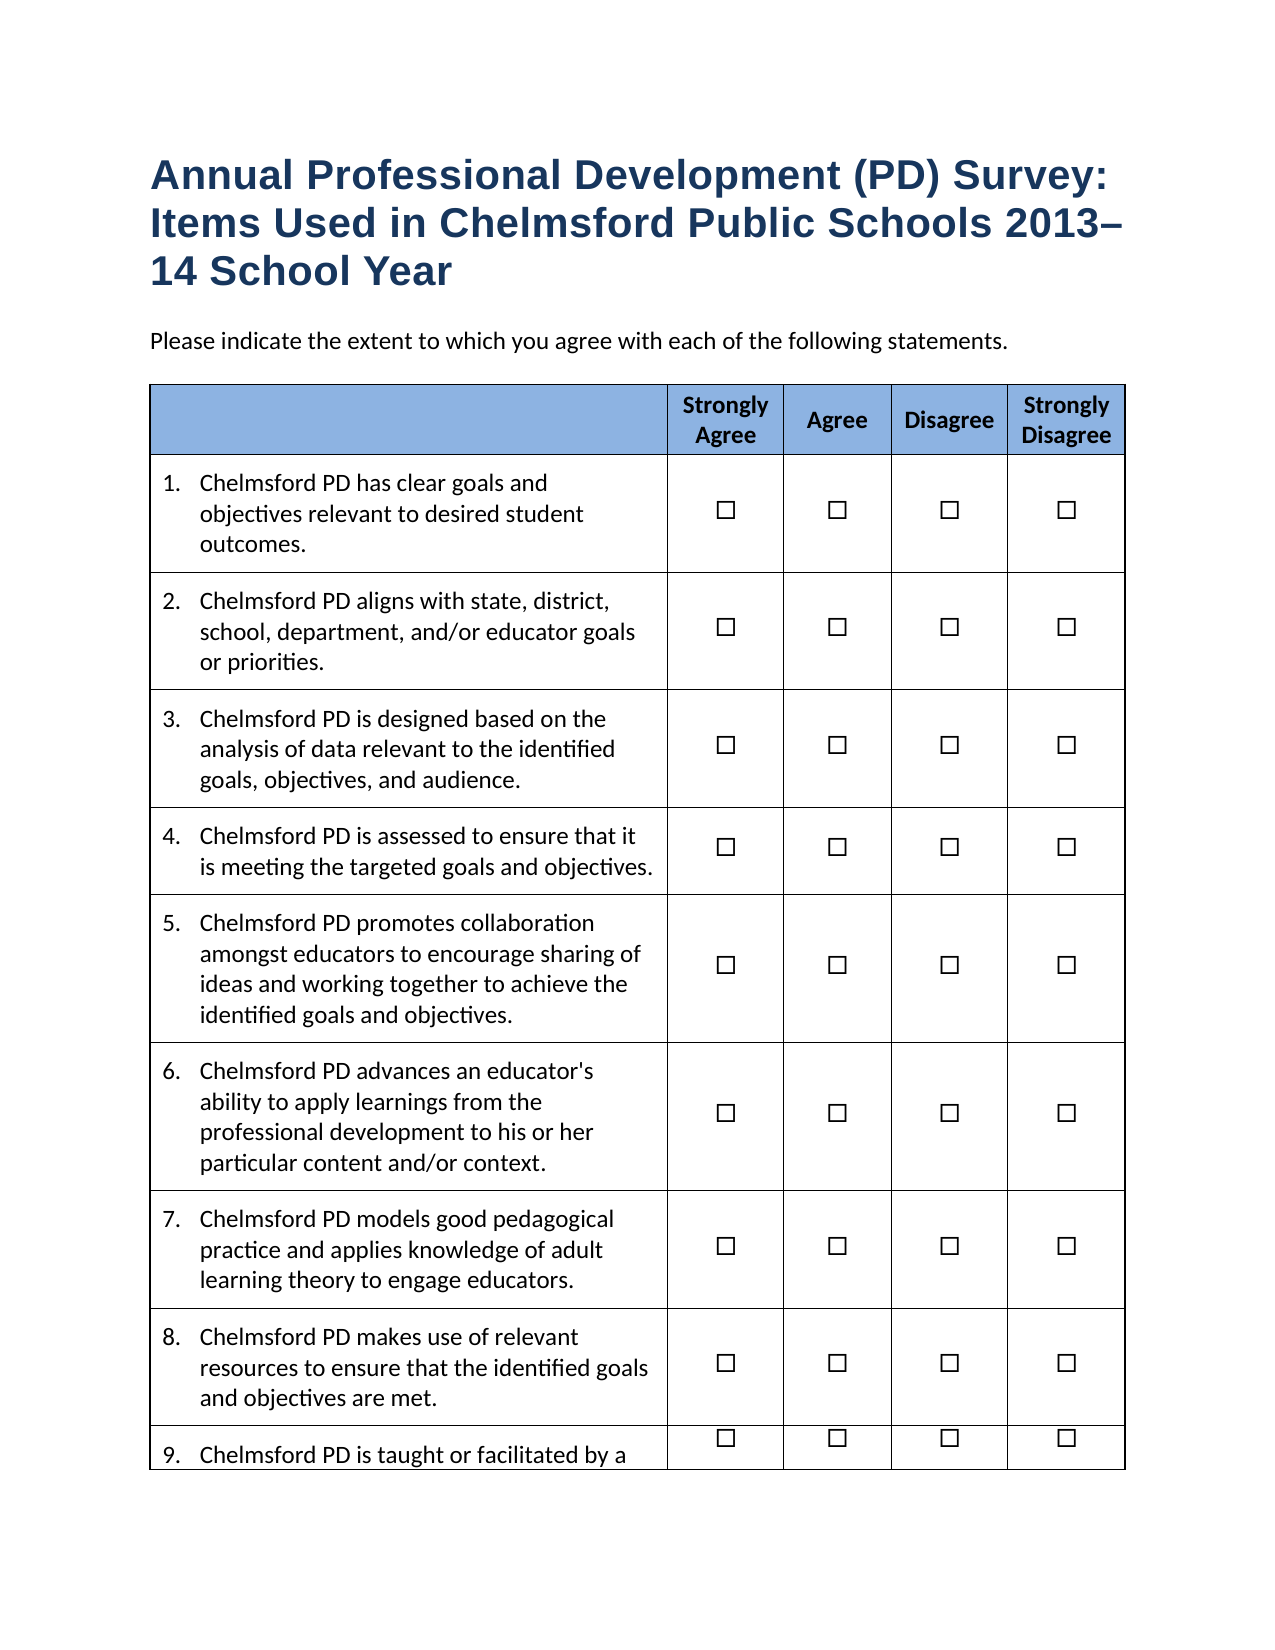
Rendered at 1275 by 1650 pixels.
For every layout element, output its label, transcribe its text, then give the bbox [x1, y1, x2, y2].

table_cell Chelmsford PD promotes collaboration amongst educators to encourage sharing of ideas and working together to achieve the identified goals and objectives. [151, 895, 667, 1042]
table_cell [1008, 455, 1124, 572]
table_cell Chelmsford PD is designed based on the analysis of data relevant to the identified goals, objectives, and audience. [151, 690, 667, 807]
table_header [151, 385, 667, 454]
table_cell [1008, 690, 1124, 807]
table_header Agree [784, 385, 891, 454]
table_cell Chelmsford PD makes use of relevant resources to ensure that the identified goals and objectives are met. [151, 1309, 667, 1425]
table_cell [784, 1191, 891, 1308]
table_cell [784, 895, 891, 1042]
table_cell [892, 1426, 1007, 1469]
table_cell [668, 1191, 783, 1308]
table_cell [784, 1043, 891, 1190]
table_cell [784, 455, 891, 572]
table_cell [892, 455, 1007, 572]
table_cell [784, 1309, 891, 1425]
table_cell [784, 1426, 891, 1469]
table_cell [892, 1191, 1007, 1308]
table_cell [784, 808, 891, 894]
table_cell [668, 1426, 783, 1469]
table_cell Chelmsford PD aligns with state, district, school, department, and/or educator goals or priorities. [151, 573, 667, 689]
table_cell [1008, 808, 1124, 894]
table_cell [668, 690, 783, 807]
table_cell [668, 1309, 783, 1425]
table_cell [668, 455, 783, 572]
table_cell Chelmsford PD advances an educator's ability to apply learnings from the professional development to his or her particular content and/or context. [151, 1043, 667, 1190]
table_cell [892, 1309, 1007, 1425]
table_cell [1008, 895, 1124, 1042]
table_cell Chelmsford PD models good pedagogical practice and applies knowledge of adult learning theory to engage educators. [151, 1191, 667, 1308]
table_cell [1008, 1191, 1124, 1308]
table_cell [668, 1043, 783, 1190]
table_header Disagree [892, 385, 1007, 454]
table_cell [892, 573, 1007, 689]
table_cell [892, 1043, 1007, 1190]
table_cell [1008, 573, 1124, 689]
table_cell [151, 1426, 667, 1469]
table_cell [1008, 1043, 1124, 1190]
table_cell [668, 895, 783, 1042]
table_cell [1008, 1426, 1124, 1469]
table_header Strongly Agree [668, 385, 783, 454]
table_cell [892, 690, 1007, 807]
table_cell Chelmsford PD has clear goals and objectives relevant to desired student outcomes. [151, 455, 667, 572]
table_cell [784, 573, 891, 689]
table_cell [668, 808, 783, 894]
table_cell [892, 895, 1007, 1042]
table_cell [668, 573, 783, 689]
table_header Strongly Disagree [1008, 385, 1124, 454]
title Annual Professional Development (PD) Survey: Items Used in Chelmsford Public Schools 2013–14 School Year [150, 150, 1125, 294]
table_cell [784, 690, 891, 807]
text Please indicate the extent to which you agree with each of the following statements. [150, 325, 1125, 356]
table_cell Chelmsford PD is assessed to ensure that it is meeting the targeted goals and objectives. [151, 808, 667, 894]
table_cell [1008, 1309, 1124, 1425]
table_cell [892, 808, 1007, 894]
